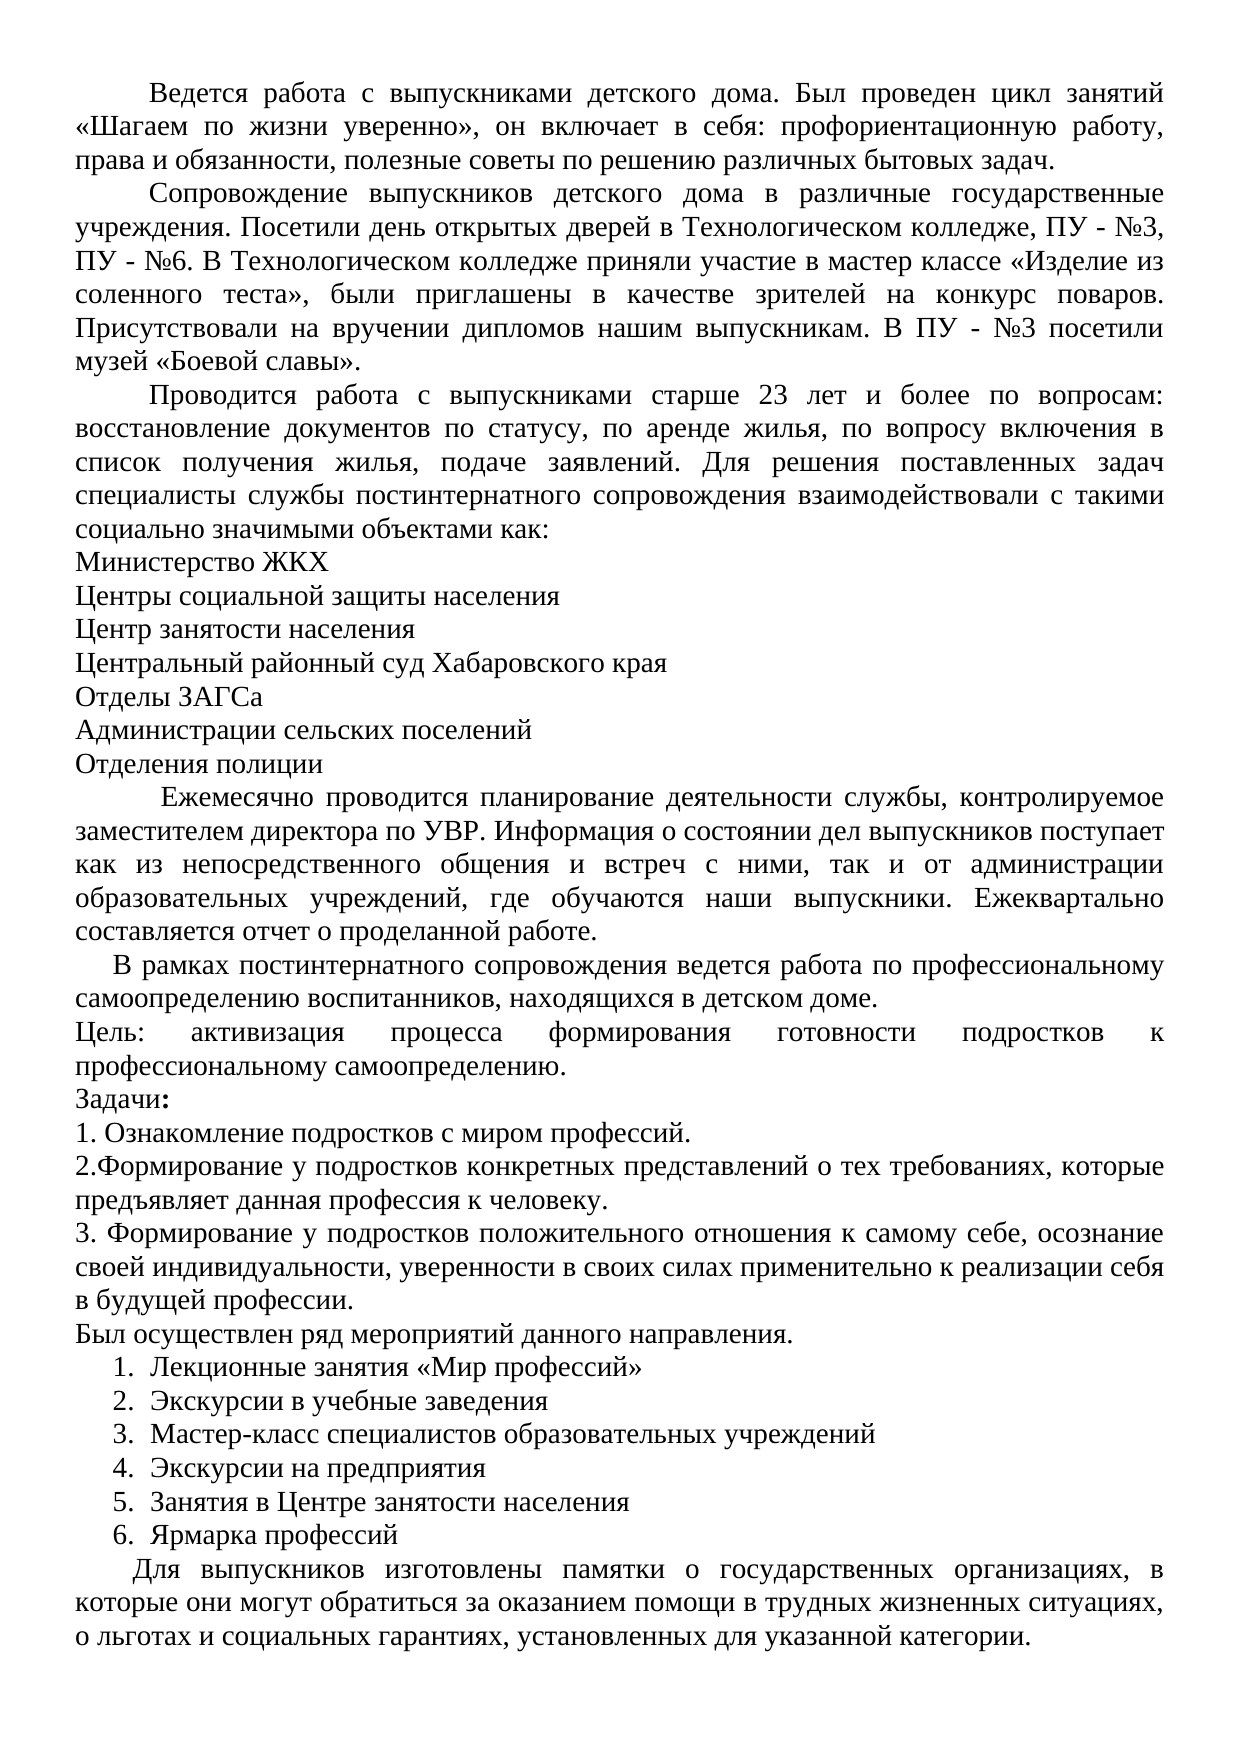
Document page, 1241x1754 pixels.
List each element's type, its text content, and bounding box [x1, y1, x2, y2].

text 1. Ознакомление подростков с миром профессий. [75, 1115, 1165, 1148]
list Лекционные занятия «Мир профессий» [112, 1349, 1165, 1383]
list Цель: активизация процесса формирования готовности подростков к профессиональному самоопределению. [75, 1014, 1165, 1081]
text Ежемесячно проводится планирование деятельности службы, контролируемое заместителем директора по УВР. Информация о состоянии дел выпускников поступает как из непосредственного общения и встреч с ними, так и от администрации образовательных учреждений, где обучаются наши выпускники. Ежеквартально составляется отчет о проделанной работе. [75, 779, 1165, 947]
text Ведется работа с выпускниками детского дома. Был проведен цикл занятий «Шагаем по жизни уверенно», он включает в себя: профориентационную работу, права и обязанности, полезные советы по решению различных бытовых задач. [75, 75, 1165, 176]
text Для выпускников изготовлены памятки о государственных организациях, в которые они могут обратиться за оказанием помощи в трудных жизненных ситуациях, о льготах и социальных гарантиях, установленных для указанной категории. [75, 1551, 1165, 1651]
list Экскурсии на предприятия [112, 1450, 1165, 1484]
list Экскурсии в учебные заведения [112, 1383, 1165, 1417]
list Мастер-класс специалистов образовательных учреждений [112, 1417, 1165, 1450]
text Сопровождение выпускников детского дома в различные государственные учреждения. Посетили день открытых дверей в Технологическом колледже, ПУ - №3, ПУ - №6. В Технологическом колледже приняли участие в мастер классе «Изделие из соленного теста», были приглашены в качестве зрителей на конкурс поваров. Присутствовали на вручении дипломов нашим выпускникам. В ПУ - №3 посетили музей «Боевой славы». [75, 176, 1165, 377]
text Центральный районный суд Хабаровского края [75, 645, 1165, 679]
list Был осуществлен ряд мероприятий данного направления. [75, 1316, 1165, 1349]
list Занятия в Центре занятости населения [112, 1484, 1165, 1517]
text Отделы ЗАГСа [75, 679, 1165, 712]
text Министерство ЖКХ [75, 544, 1165, 578]
text 3. Формирование у подростков положительного отношения к самому себе, осознание своей индивидуальности, уверенности в своих силах применительно к реализации себя в будущей профессии. [75, 1215, 1165, 1316]
text Отделения полиции [75, 746, 1165, 779]
text Проводится работа с выпускниками старше 23 лет и более по вопросам: восстановление документов по статусу, по аренде жилья, по вопросу включения в список получения жилья, подаче заявлений. Для решения поставленных задач специалисты службы постинтернатного сопровождения взаимодействовали с такими социально значимыми объектами как: [75, 377, 1165, 544]
text Задачи: [75, 1081, 1165, 1115]
list В рамках постинтернатного сопровождения ведется работа по профессиональному самоопределению воспитанников, находящихся в детском доме. [75, 947, 1165, 1014]
list Ярмарка профессий [112, 1517, 1165, 1551]
text Центры социальной защиты населения [75, 578, 1165, 612]
text Администрации сельских поселений [75, 712, 1165, 746]
text Центр занятости населения [75, 612, 1165, 645]
text 2.Формирование у подростков конкретных представлений о тех требованиях, которые предъявляет данная профессия к человеку. [75, 1148, 1165, 1215]
